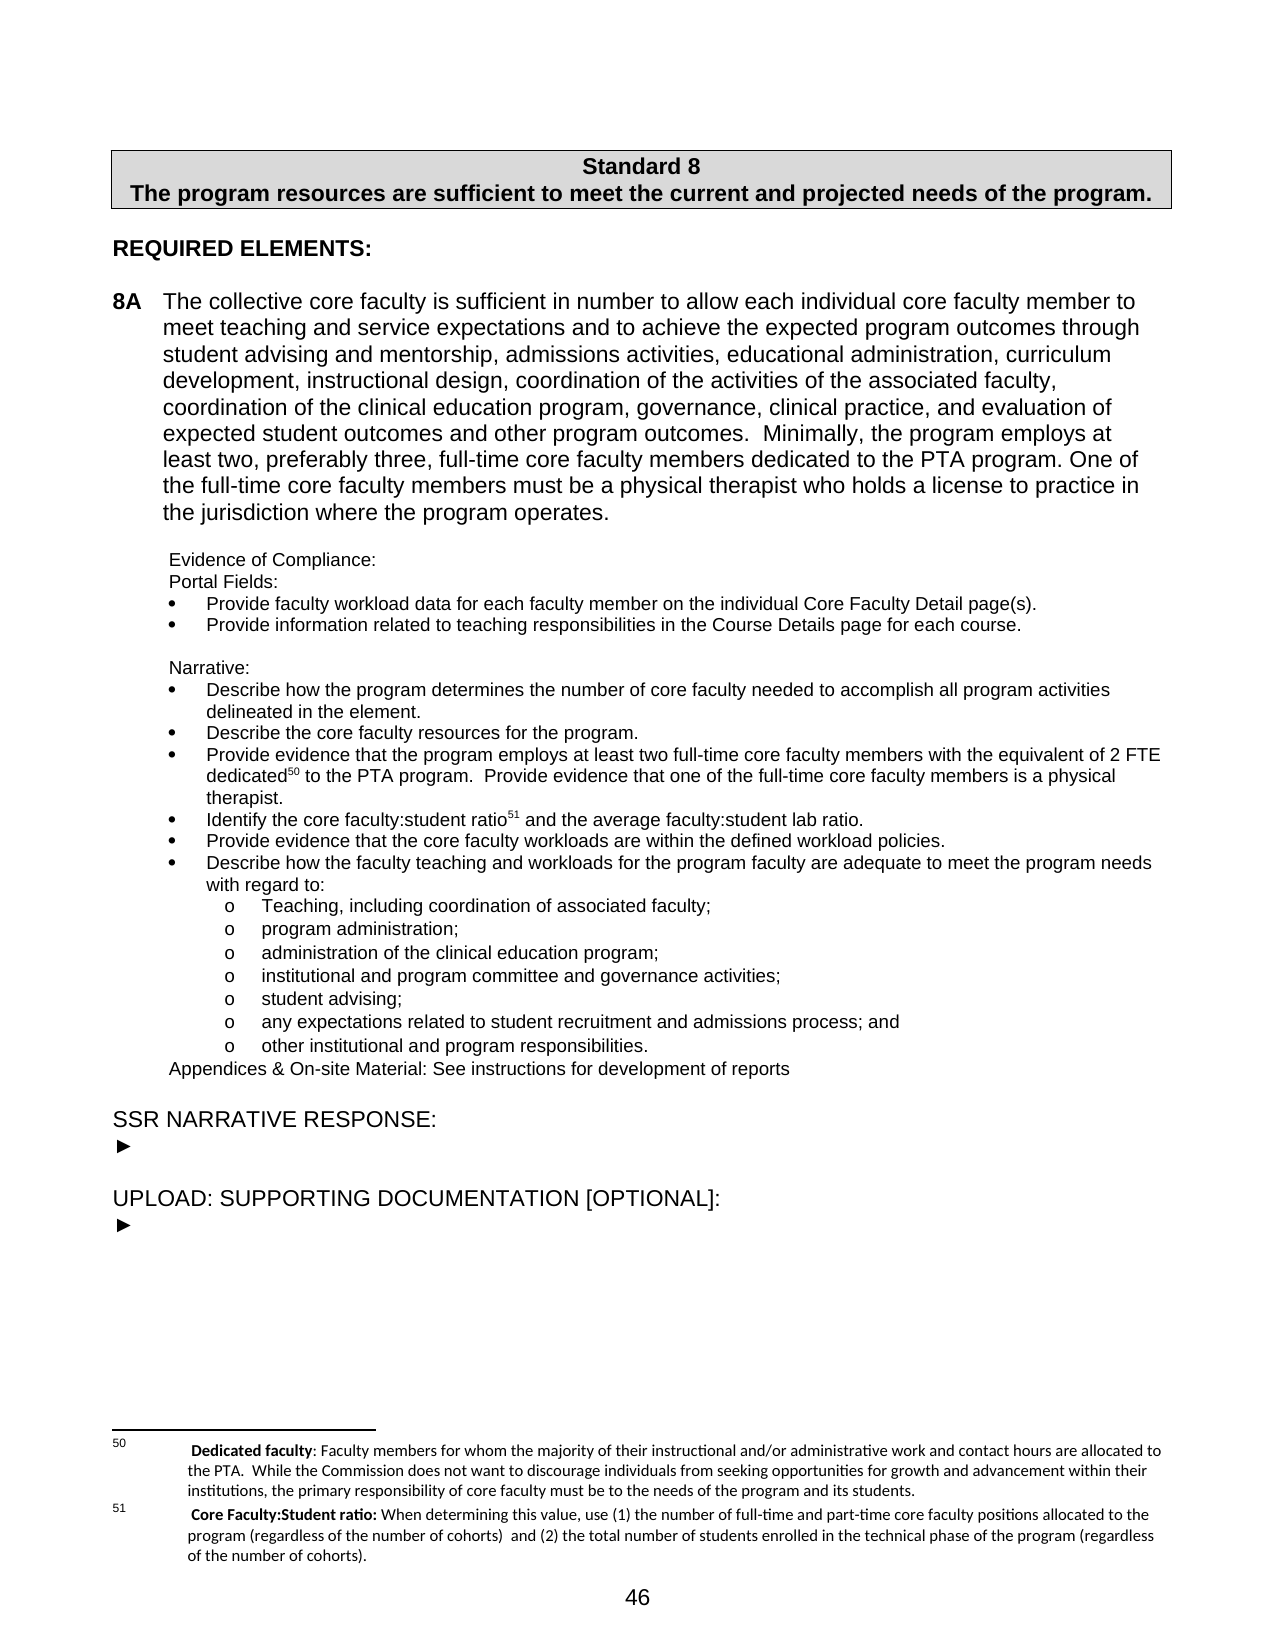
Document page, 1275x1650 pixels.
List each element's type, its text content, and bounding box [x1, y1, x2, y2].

list Describe how the faculty teaching and workloads for the program faculty are adequate to meet the program needs with regard to: [169, 852, 1162, 895]
text The program resources are sufficient to meet the current and projected needs of the program. [112, 176, 1171, 208]
text Narrative: [169, 657, 1162, 679]
text REQUIRED ELEMENTS: [112, 235, 1177, 262]
list program administration; [224, 918, 1162, 941]
text 8A The collective core faculty is sufficient in number to allow each individual core faculty member to meet teaching and service expectations and to achieve the expected program outcomes through student advising and mentorship, admissions activities, educational administration, curriculum development, instructional design, coordination of the activities of the associated faculty, coordination of the clinical education program, governance, clinical practice, and evaluation of expected student outcomes and other program outcomes. Minimally, the program employs at least two, preferably three, full-time core faculty members dedicated to the PTA program. One of the full-time core faculty members must be a physical therapist who holds a license to practice in the jurisdiction where the program operates. [112, 288, 1164, 525]
text UPLOAD: SUPPORTING DOCUMENTATION [OPTIONAL]: [112, 1184, 1162, 1211]
text ► [112, 1211, 1162, 1237]
list Identify the core faculty:student ratio and the average faculty:student lab ratio. [169, 808, 1162, 830]
list Describe the core faculty resources for the program. [169, 722, 1162, 744]
list any expectations related to student recruitment and admissions process; and [224, 1011, 1162, 1034]
list student advising; [224, 988, 1162, 1011]
list Provide information related to teaching responsibilities in the Course Details page for each course. [169, 614, 1162, 636]
text SSR NARRATIVE RESPONSE: [112, 1106, 1162, 1132]
list Teaching, including coordination of associated faculty; [224, 895, 1162, 918]
text Appendices & On-site Material: See instructions for development of reports [169, 1058, 1162, 1079]
list Describe how the program determines the number of core faculty needed to accomplish all program activities delineated in the element. [169, 679, 1162, 722]
list other institutional and program responsibilities. [224, 1034, 1162, 1058]
list Provide evidence that the core faculty workloads are within the defined workload policies. [169, 830, 1162, 852]
text Evidence of Compliance: [169, 549, 1162, 571]
list institutional and program committee and governance activities; [224, 965, 1162, 988]
text ► [112, 1132, 1162, 1158]
text Portal Fields: [169, 571, 1162, 592]
list administration of the clinical education program; [224, 941, 1162, 965]
text Standard 8 [112, 151, 1171, 176]
list Provide faculty workload data for each faculty member on the individual Core Faculty Detail page(s). [169, 592, 1162, 614]
list Provide evidence that the program employs at least two full-time core faculty members with the equivalent of 2 FTE dedicated to the PTA program. Provide evidence that one of the full-time core faculty members is a physical therapist. [169, 744, 1162, 808]
